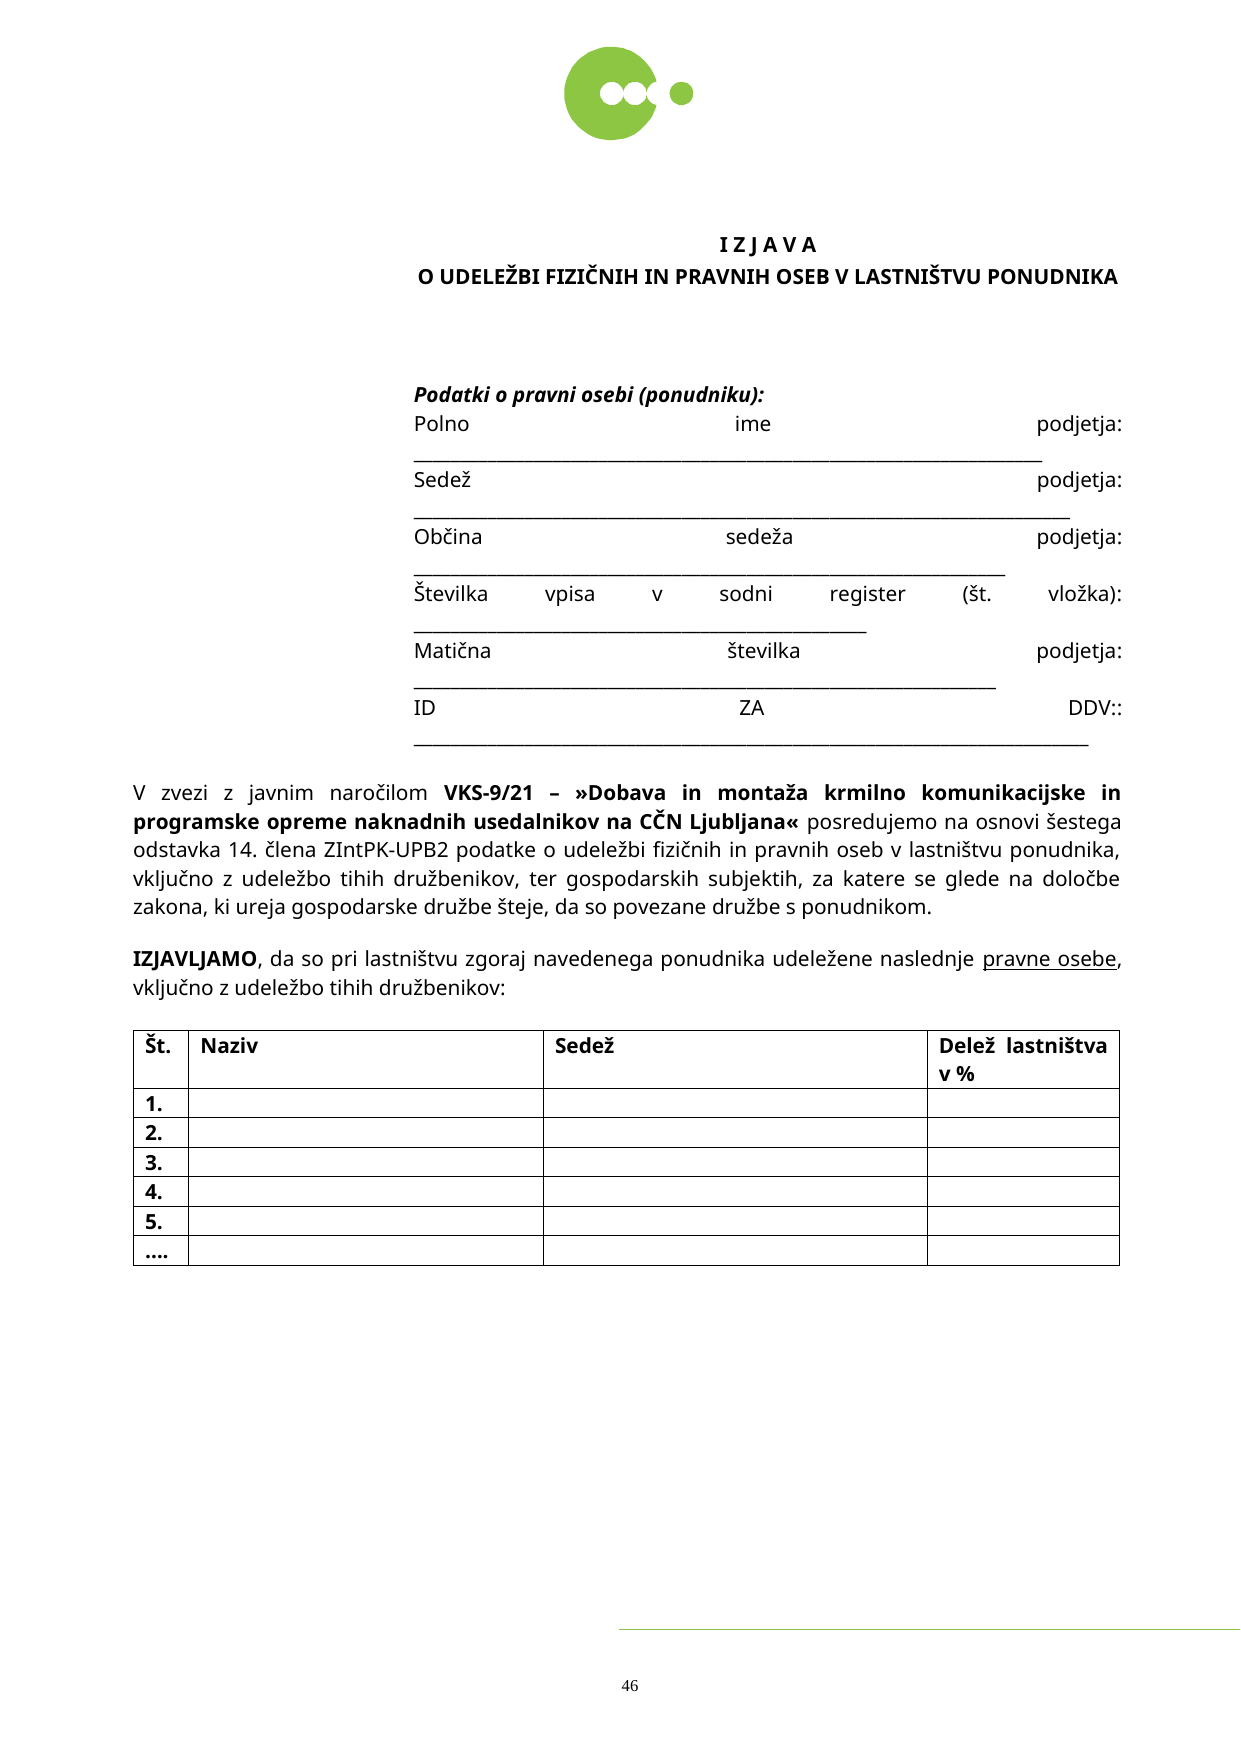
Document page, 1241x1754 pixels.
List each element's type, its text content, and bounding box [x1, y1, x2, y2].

text ID ZA DDV:: _________________________________________________________________________ [413, 693, 1122, 750]
table_cell [928, 1207, 1119, 1235]
table_cell …. [134, 1236, 188, 1265]
table_cell [189, 1236, 543, 1265]
table_header Naziv [189, 1031, 543, 1088]
table_cell [928, 1089, 1119, 1117]
table_cell [189, 1089, 543, 1117]
text V zvezi z javnim naročilom VKS-9/21 – »Dobava in montaža krmilno komunikacijske in programske opreme naknadnih usedalnikov na CČN Ljubljana« posredujemo na osnovi šestega odstavka 14. člena ZIntPK-UPB2 podatke o udeležbi fizičnih in pravnih oseb v lastništvu ponudnika, vključno z udeležbo tihih družbenikov, ter gospodarskih subjektih, za katere se glede na določbe zakona, ki ureja gospodarske družbe šteje, da so povezane družbe s ponudnikom. [133, 778, 1122, 921]
table_header Sedež [544, 1031, 927, 1088]
text Podatki o pravni osebi (ponudniku): [413, 380, 1122, 409]
table_cell [189, 1207, 543, 1235]
text I Z J A V A [413, 230, 1122, 258]
table_cell [928, 1177, 1119, 1206]
text Občina sedeža podjetja: ________________________________________________________________ [413, 522, 1122, 579]
table_cell [928, 1148, 1119, 1176]
table_cell [544, 1118, 927, 1147]
table_cell 2. [134, 1118, 188, 1147]
table_cell 1. [134, 1089, 188, 1117]
table_cell 5. [134, 1207, 188, 1235]
text O UDELEŽBI FIZIČNIH IN PRAVNIH OSEB V LASTNIŠTVU PONUDNIKA [413, 262, 1122, 291]
table_cell [189, 1118, 543, 1147]
text Polno ime podjetja: ____________________________________________________________________ [413, 409, 1122, 466]
table_cell [189, 1177, 543, 1206]
table_header Št. [134, 1031, 188, 1088]
table_cell [544, 1236, 927, 1265]
table_cell [544, 1089, 927, 1117]
table_cell 4. [134, 1177, 188, 1206]
table_cell 3. [134, 1148, 188, 1176]
text Sedež podjetja: _______________________________________________________________________ [413, 466, 1122, 522]
table_cell [544, 1177, 927, 1206]
table_cell [928, 1236, 1119, 1265]
table_cell [189, 1148, 543, 1176]
table_header Delež lastništva v % [928, 1031, 1119, 1088]
text Matična številka podjetja: _______________________________________________________________ [413, 636, 1122, 693]
text IZJAVLJAMO, da so pri lastništvu zgoraj navedenega ponudnika udeležene naslednje pravne osebe, vključno z udeležbo tihih družbenikov: [133, 944, 1122, 1001]
table_cell [928, 1118, 1119, 1147]
text Številka vpisa v sodni register (št. vložka): _________________________________________________ [413, 579, 1122, 636]
table_cell [544, 1148, 927, 1176]
table_cell [544, 1207, 927, 1235]
